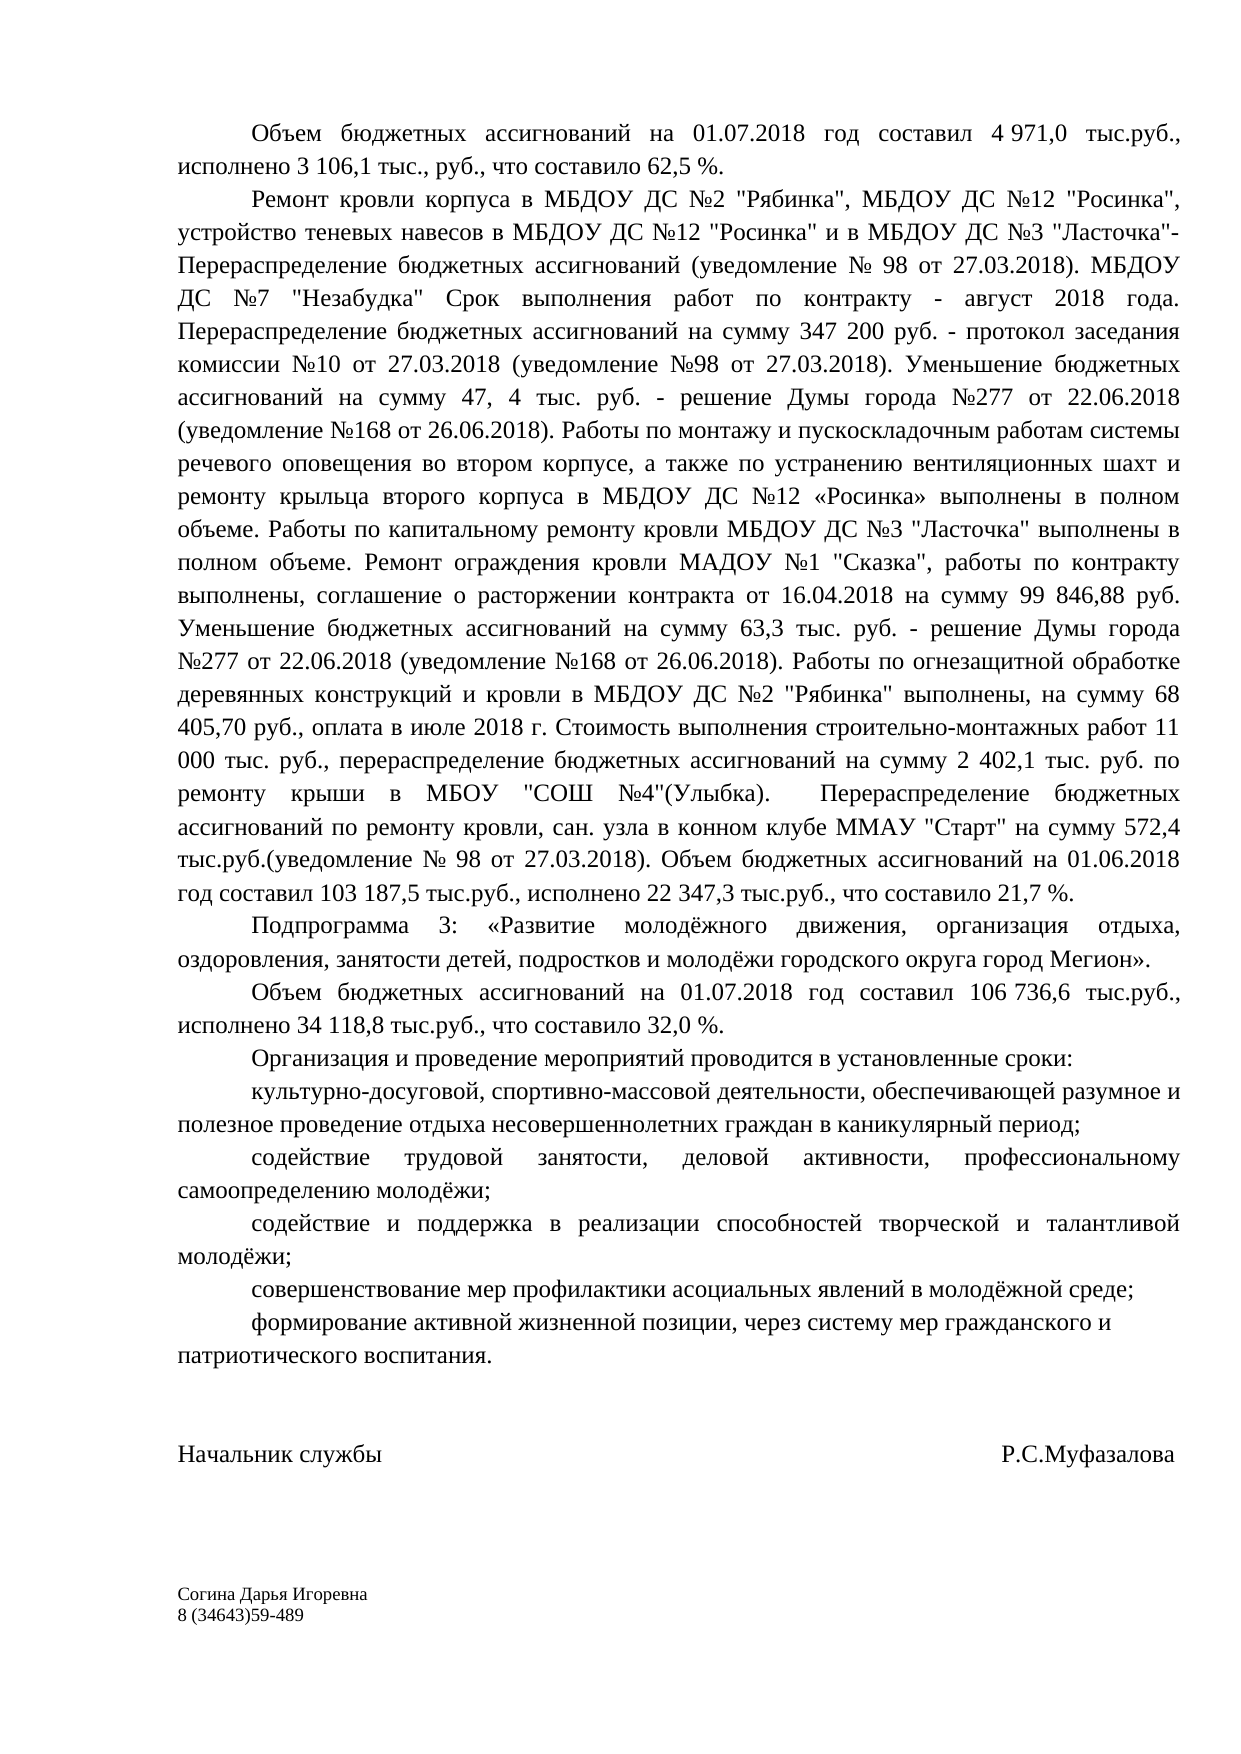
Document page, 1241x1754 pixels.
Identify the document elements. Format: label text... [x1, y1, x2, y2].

text содействие трудовой занятости, деловой активности, профессиональному самоопределению молодёжи; [177, 1142, 1181, 1203]
text патриотического воспитания. [177, 1340, 1181, 1369]
text содействие и поддержка в реализации способностей творческой и талантливой молодёжи; [177, 1208, 1181, 1269]
text Начальник службы Р.С.Муфазалова [177, 1439, 1181, 1468]
text Ремонт кровли корпуса в МБДОУ ДС №2 "Рябинка", МБДОУ ДС №12 "Росинка", устройство теневых навесов в МБДОУ ДС №12 "Росинка" и в МБДОУ ДС №3 "Ласточка"-Перераспределение бюджетных ассигнований (уведомление № 98 от 27.03.2018). МБДОУ ДС №7 "Незабудка" Срок выполнения работ по контракту - август 2018 года. Перераспределение бюджетных ассигнований на сумму 347 200 руб. - протокол заседания комиссии №10 от 27.03.2018 (уведомление №98 от 27.03.2018). Уменьшение бюджетных ассигнований на сумму 47, 4 тыс. руб. - решение Думы города №277 от 22.06.2018 (уведомление №168 от 26.06.2018). Работы по монтажу и пускоскладочным работам системы речевого оповещения во втором корпусе, а также по устранению вентиляционных шахт и ремонту крыльца второго корпуса в МБДОУ ДС №12 «Росинка» выполнены в полном объеме. Работы по капитальному ремонту кровли МБДОУ ДС №3 "Ласточка" выполнены в полном объеме. Ремонт ограждения кровли МАДОУ №1 "Сказка", работы по контракту выполнены, соглашение о расторжении контракта от 16.04.2018 на сумму 99 846,88 руб. Уменьшение бюджетных ассигнований на сумму 63,3 тыс. руб. - решение Думы города №277 от 22.06.2018 (уведомление №168 от 26.06.2018). Работы по огнезащитной обработке деревянных конструкций и кровли в МБДОУ ДС №2 "Рябинка" выполнены, на сумму 68 405,70 руб., оплата в июле 2018 г. Стоимость выполнения строительно-монтажных работ 11 000 тыс. руб., перераспределение бюджетных ассигнований на сумму 2 402,1 тыс. руб. по ремонту крыши в МБОУ "СОШ №4"(Улыбка). Перераспределение бюджетных ассигнований по ремонту кровли, сан. узла в конном клубе ММАУ "Старт" на сумму 572,4 тыс.руб.(уведомление № 98 от 27.03.2018). Объем бюджетных ассигнований на 01.06.2018 год составил 103 187,5 тыс.руб., исполнено 22 347,3 тыс.руб., что составило 21,7 %. [177, 184, 1181, 906]
text Организация и проведение мероприятий проводится в установленные сроки: [177, 1043, 1181, 1071]
text Согина Дарья Игоревна [177, 1583, 1181, 1604]
text Объем бюджетных ассигнований на 01.07.2018 год составил 4 971,0 тыс.руб., исполнено 3 106,1 тыс., руб., что составило 62,5 %. [177, 118, 1181, 180]
text Подпрограмма 3: «Развитие молодёжного движения, организация отдыха, оздоровления, занятости детей, подростков и молодёжи городского округа город Мегион». [177, 911, 1181, 972]
text 8 (34643)59-489 [177, 1604, 1181, 1626]
text Объем бюджетных ассигнований на 01.07.2018 год составил 106 736,6 тыс.руб., исполнено 34 118,8 тыс.руб., что составило 32,0 %. [177, 977, 1181, 1038]
text формирование активной жизненной позиции, через систему мер гражданского и [251, 1307, 1181, 1336]
text культурно-досуговой, спортивно-массовой деятельности, обеспечивающей разумное и полезное проведение отдыха несовершеннолетних граждан в каникулярный период; [177, 1076, 1181, 1137]
text совершенствование мер профилактики асоциальных явлений в молодёжной среде; [251, 1274, 1181, 1303]
